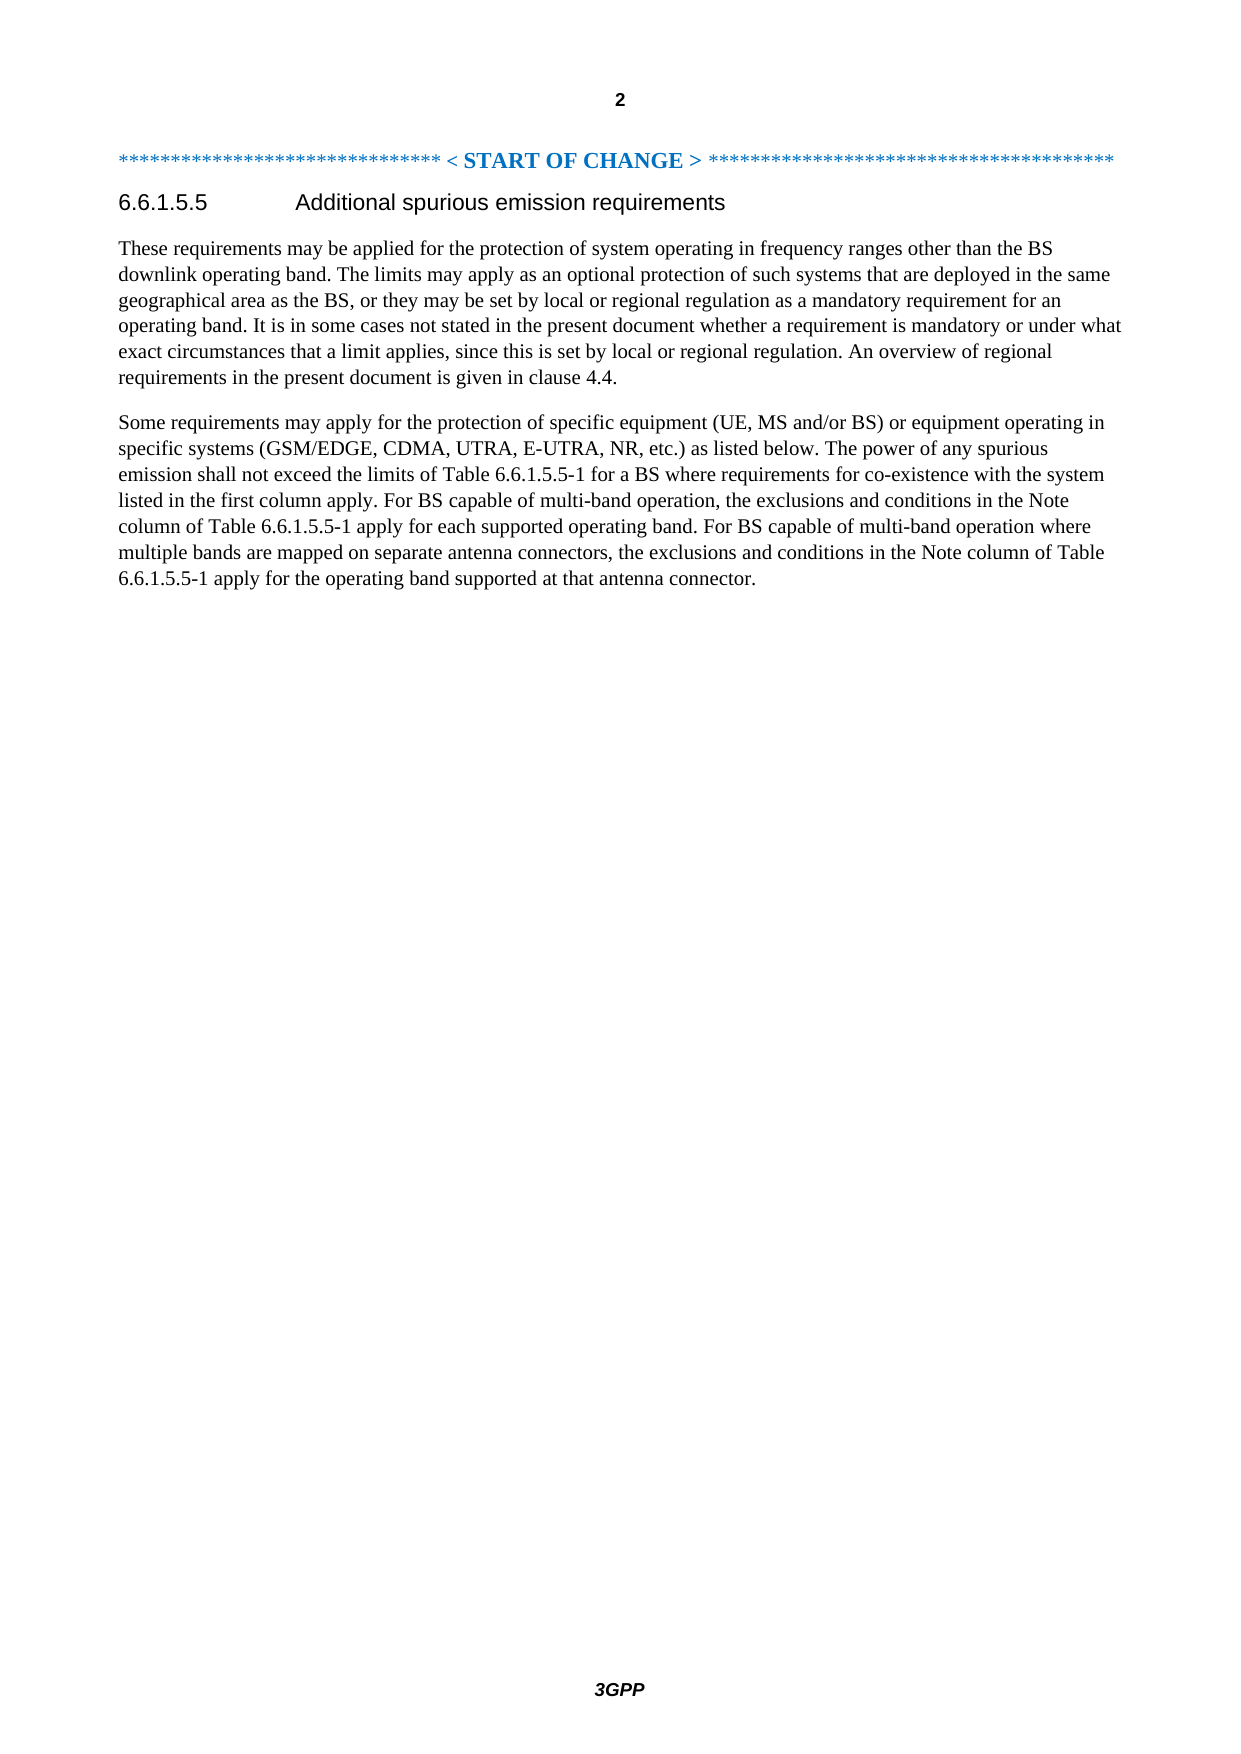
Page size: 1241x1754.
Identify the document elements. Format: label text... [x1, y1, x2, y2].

subtitle 6.6.1.5.5 Additional spurious emission requirements [118, 188, 1122, 215]
text These requirements may be applied for the protection of system operating in frequency ranges other than the BS downlink operating band. The limits may apply as an optional protection of such systems that are deployed in the same geographical area as the BS, or they may be set by local or regional regulation as a mandatory requirement for an operating band. It is in some cases not stated in the present document whether a requirement is mandatory or under what exact circumstances that a limit applies, since this is set by local or regional regulation. An overview of regional requirements in the present document is given in clause 4.4. [118, 236, 1122, 389]
text ******************************* < START OF CHANGE > *************************************** [118, 147, 1122, 174]
text Some requirements may apply for the protection of specific equipment (UE, MS and/or BS) or equipment operating in specific systems (GSM/EDGE, CDMA, UTRA, E-UTRA, NR, etc.) as listed below. The power of any spurious emission shall not exceed the limits of Table 6.6.1.5.5-1 for a BS where requirements for co-existence with the system listed in the first column apply. For BS capable of multi-band operation, the exclusions and conditions in the Note column of Table 6.6.1.5.5-1 apply for each supported operating band. For BS capable of multi-band operation where multiple bands are mapped on separate antenna connectors, the exclusions and conditions in the Note column of Table 6.6.1.5.5-1 apply for the operating band supported at that antenna connector. [118, 410, 1122, 590]
